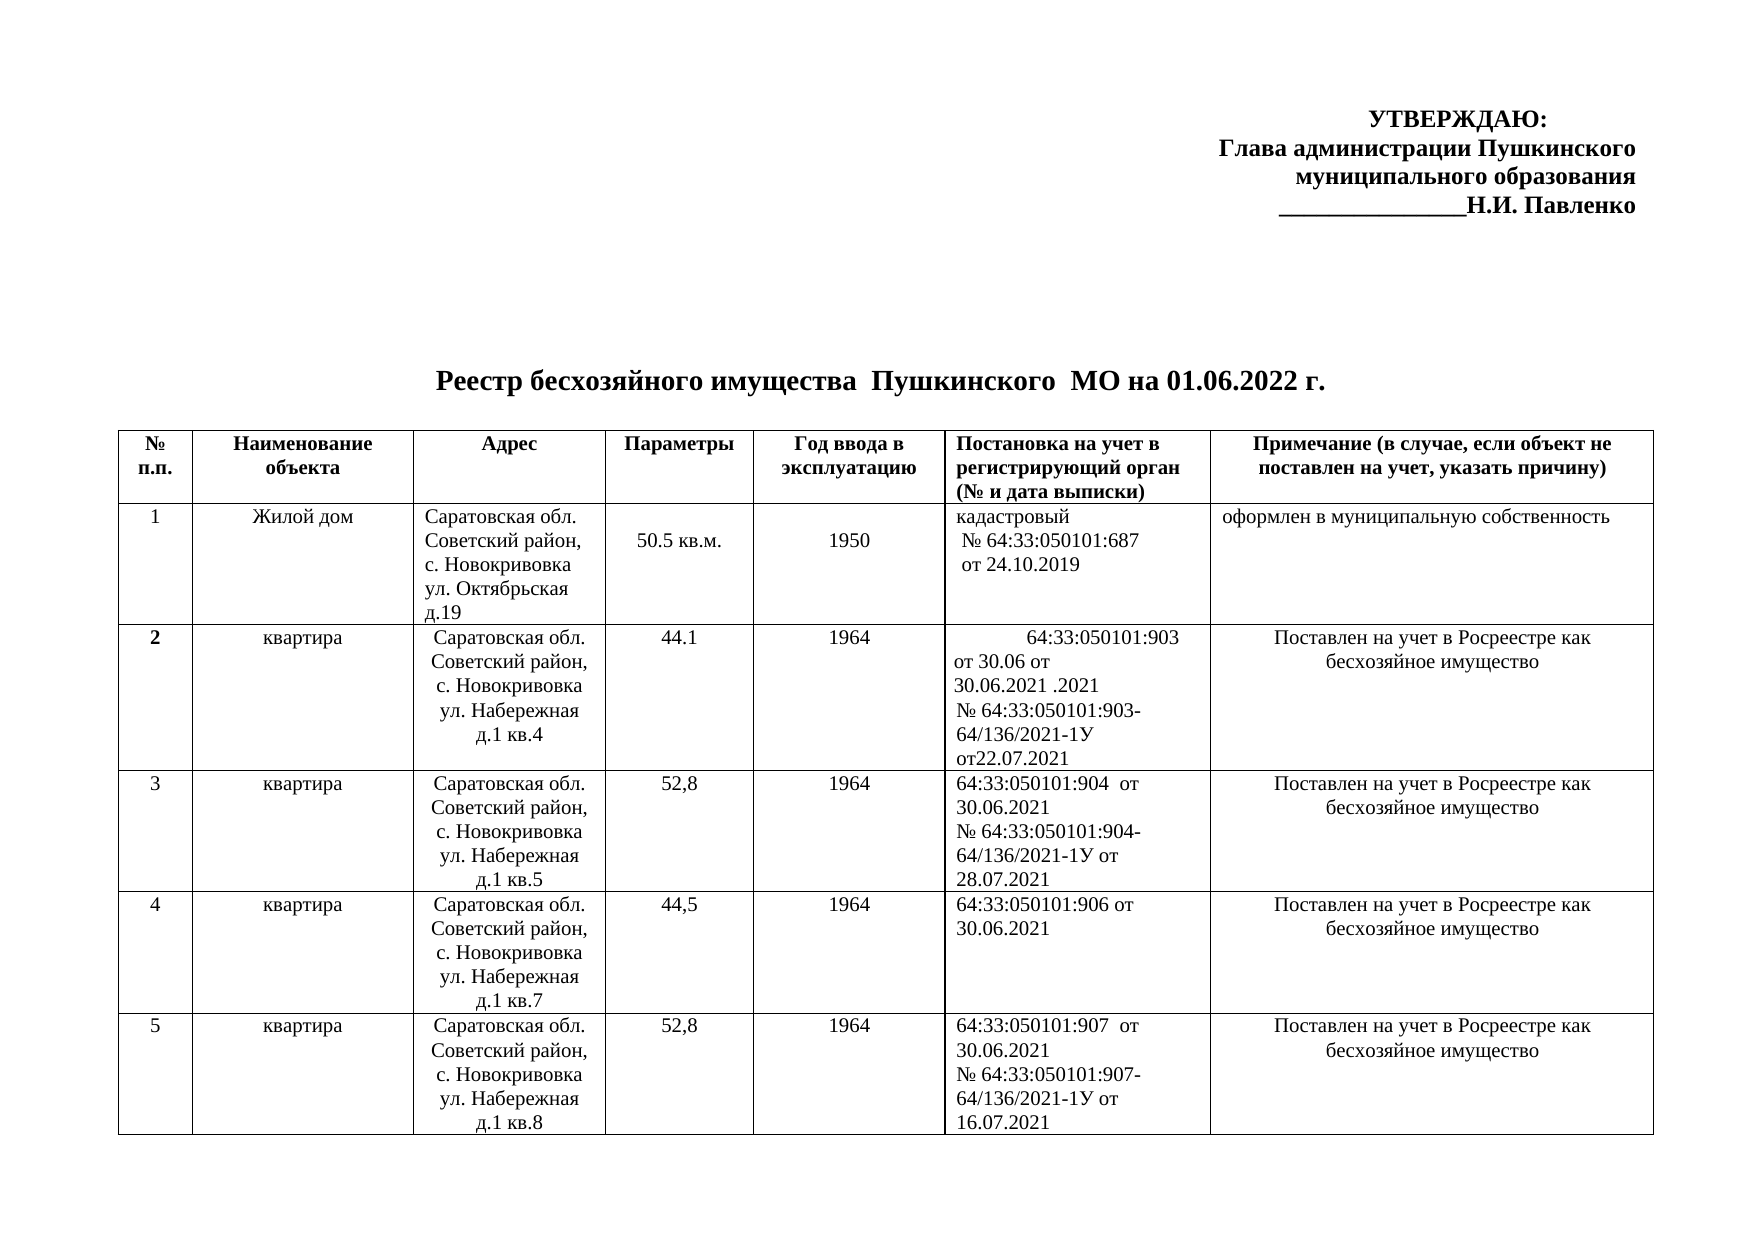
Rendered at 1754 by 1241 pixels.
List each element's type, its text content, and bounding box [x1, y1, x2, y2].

table_cell 44.1 [606, 625, 753, 770]
table_cell 1964 [754, 625, 944, 770]
table_cell квартира [193, 1014, 413, 1134]
table_cell 3 [119, 771, 192, 891]
table_cell 64:33:050101:906 от 30.06.2021 [946, 892, 1210, 1012]
table_header Адрес [414, 431, 605, 503]
table_cell 52,8 [606, 1014, 753, 1134]
table_cell Жилой дом [193, 504, 413, 624]
table_cell 4 [119, 892, 192, 1012]
table_cell квартира [193, 625, 413, 770]
table_cell 5 [119, 1014, 192, 1134]
table_cell кадастровый № 64:33:050101:687 от 24.10.2019 [946, 504, 1210, 624]
table_cell 64:33:050101:904 от 30.06.2021 № 64:33:050101:904-64/136/2021-1У от 28.07.2021 [946, 771, 1210, 891]
table_header Год ввода в эксплуатацию [754, 431, 944, 503]
table_header № п.п. [119, 431, 192, 503]
table_header Наименование объекта [193, 431, 413, 503]
text _______________Н.И. Павленко [148, 190, 1636, 219]
table_cell Поставлен на учет в Росреестре как бесхозяйное имущество [1211, 892, 1653, 1012]
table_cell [1211, 1014, 1653, 1134]
table_cell № 64:33:050101:903-64/136/2021-1У от22.07.2021 [946, 625, 1210, 770]
text УТВЕРЖДАЮ: [118, 104, 1548, 133]
table_cell Саратовская обл. Советский район, с. Новокривовка ул. Набережная д.1 кв.4 [414, 625, 605, 770]
text Реестр бесхозяйного имущества Пушкинского МО на 01.06.2022 г. [118, 363, 1636, 396]
table_cell 1964 [754, 892, 944, 1012]
table_header Параметры [606, 431, 753, 503]
table_cell 2 [119, 625, 192, 770]
table_cell 1 [119, 504, 192, 624]
table_cell квартира [193, 892, 413, 1012]
table_cell 1964 [754, 1014, 944, 1134]
text муниципального образования [118, 161, 1636, 190]
table_header Постановка на учет в регистрирующий орган (№ и дата выписки) [946, 431, 1210, 503]
table_cell 1964 [754, 771, 944, 891]
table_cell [946, 1014, 1210, 1134]
table_cell квартира [193, 771, 413, 891]
table_cell Саратовская обл. Советский район, с. Новокривовка ул. Набережная д.1 кв.5 [414, 771, 605, 891]
table_cell 50.5 кв.м. [606, 504, 753, 624]
table_header Примечание (в случае, если объект не поставлен на учет, указать причину) [1211, 431, 1653, 503]
table_cell Саратовская обл. Советский район, с. Новокривовка ул. Набережная д.1 кв.7 [414, 892, 605, 1012]
table_cell Саратовская обл. Советский район, с. Новокривовка ул. Октябрьская д.19 [414, 504, 605, 624]
text Глава администрации Пушкинского [118, 133, 1636, 161]
table_cell Поставлен на учет в Росреестре как бесхозяйное имущество [1211, 771, 1653, 891]
table_cell оформлен в муниципальную собственность [1211, 504, 1653, 624]
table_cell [414, 1014, 605, 1134]
table_cell 1950 [754, 504, 944, 624]
table_cell Поставлен на учет в Росреестре как бесхозяйное имущество [1211, 625, 1653, 770]
table_cell 44,5 [606, 892, 753, 1012]
table_cell 52,8 [606, 771, 753, 891]
